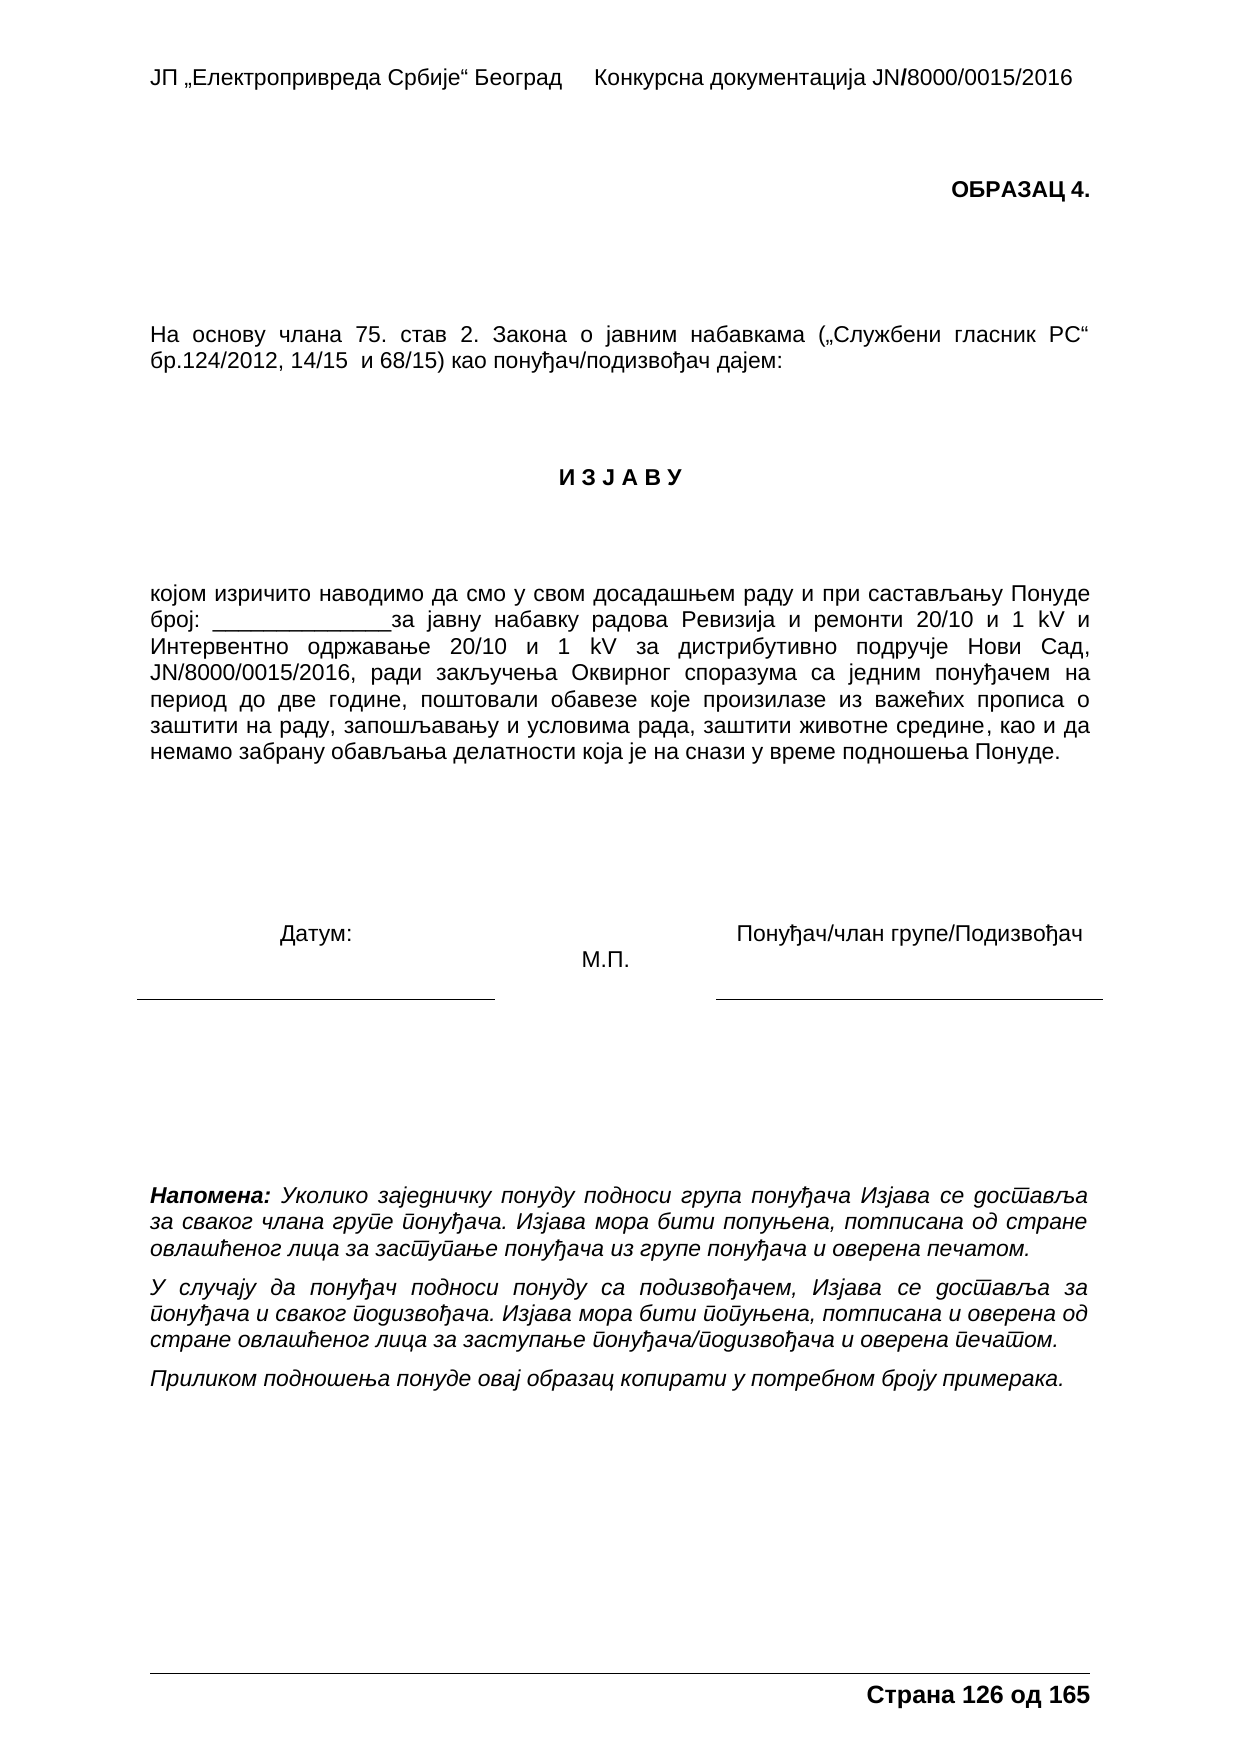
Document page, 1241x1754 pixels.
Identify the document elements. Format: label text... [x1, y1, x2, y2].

text У случају да понуђач подноси понуду са подизвођачем, Изјава се доставља за понуђача и сваког подизвођача. Изјава мора бити попуњена, потписана и оверена од стране овлашћеног лица за заступање понуђача/подизвођача и оверена печатом. [150, 1273, 1090, 1352]
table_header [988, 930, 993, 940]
text На основу члана 75. став 2. Закона о јавним набавкама („Службени гласник РС“ бр.124/2012, 14/15 и 68/15) као понуђач/подизвођач дајем: [150, 321, 1090, 373]
text Приликом подношења понуде овај образац копирати у потребном броју примерака. [150, 1365, 1090, 1391]
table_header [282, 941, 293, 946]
text ОБРАЗАЦ 4. [150, 176, 1090, 203]
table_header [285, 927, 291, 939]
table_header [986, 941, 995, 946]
text којом изричито наводимо да смо у свом досадашњем раду и при састављању Понуде број: ______________за јавну набавку радова Ревизија и ремонти 20/10 и 1 kV и Интервентно одржавање 20/10 и 1 kV за дистрибутивно подручје Нови Сад, ЈN/8000/0015/2016, ради закључења Оквирног споразума са једним понуђачем на период до две године, поштовали обавезе које произилазе из важећих прописа о заштити на раду, запошљавању и условима рада, заштити животне средине, као и да немамо забрану обављања делатности која је на снази у време подношења Понуде. [150, 580, 1090, 764]
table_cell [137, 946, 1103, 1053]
text И З Ј А В У [150, 463, 1090, 490]
text Напомена: Уколико заједничку понуду подноси група понуђача Изјава се доставља за сваког члана групе понуђача. Изјава мора бити попуњена, потписана од стране овлашћеног лица за заступање понуђача из групе понуђача и оверена печатом. [150, 1182, 1090, 1261]
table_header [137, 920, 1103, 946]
